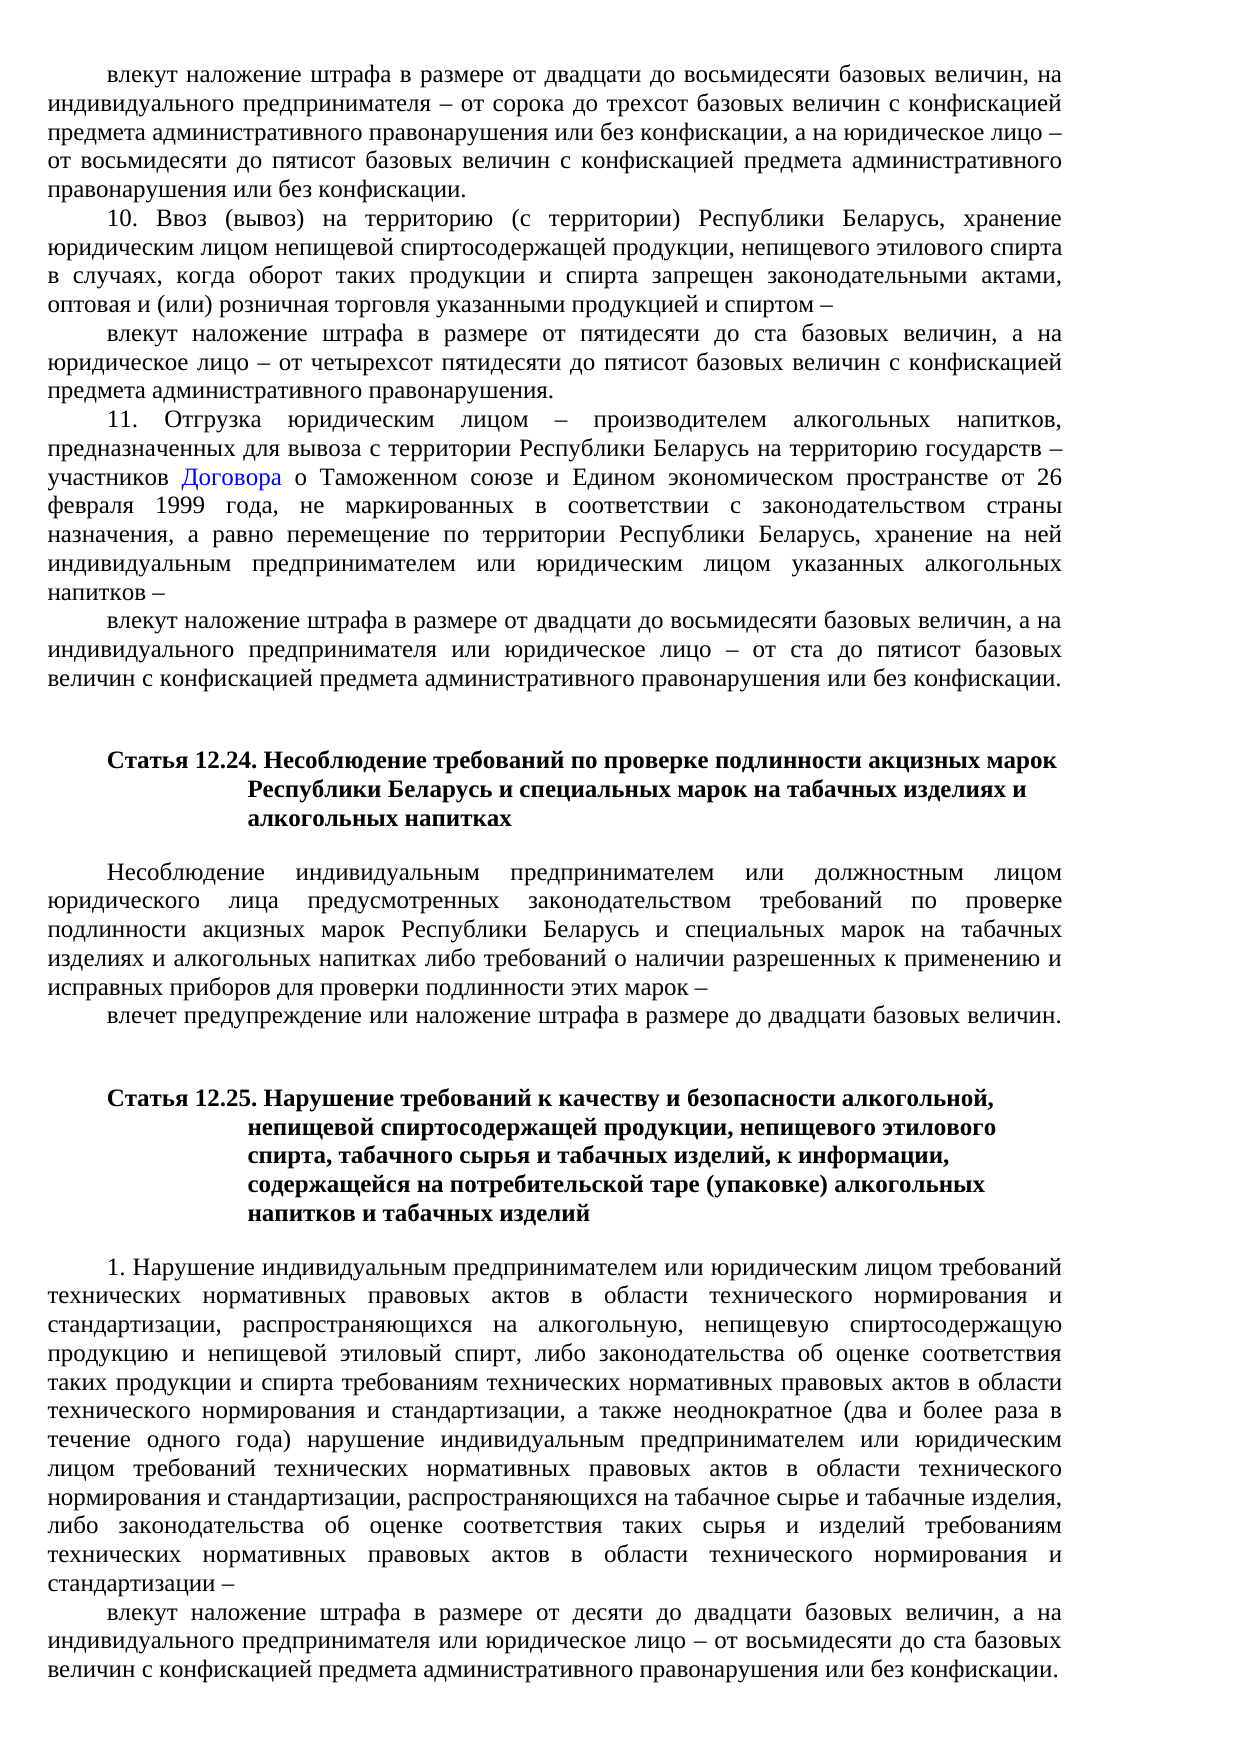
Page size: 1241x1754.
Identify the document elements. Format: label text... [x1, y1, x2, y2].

text Несоблюдение индивидуальным предпринимателем или должностным лицом юридического лица предусмотренных законодательством требований по проверке подлинности акцизных марок Республики Беларусь и специальных марок на табачных изделиях и алкогольных напитках либо требований о наличии разрешенных к применению и исправных приборов для проверки подлинности этих марок – [47, 857, 1063, 1000]
text влечет предупреждение или наложение штрафа в размере до двадцати базовых величин. [47, 1000, 1063, 1058]
text 11. Отгрузка юридическим лицом – производителем алкогольных напитков, предназначенных для вывоза с территории Республики Беларусь на территорию государств – участников Договора о Таможенном союзе и Едином экономическом пространстве от 26 февраля 1999 года, не маркированных в соответствии с законодательством страны назначения, а равно перемещение по территории Республики Беларусь, хранение на ней индивидуальным предпринимателем или юридическим лицом указанных алкогольных напитков – [47, 404, 1063, 605]
text 1. Нарушение индивидуальным предпринимателем или юридическим лицом требований технических нормативных правовых актов в области технического нормирования и стандартизации, распространяющихся на алкогольную, непищевую спиртосодержащую продукцию и непищевой этиловый спирт, либо законодательства об оценке соответствия таких продукции и спирта требованиям технических нормативных правовых актов в области технического нормирования и стандартизации, а также неоднократное (два и более раза в течение одного года) нарушение индивидуальным предпринимателем или юридическим лицом требований технических нормативных правовых актов в области технического нормирования и стандартизации, распространяющихся на табачное сырье и табачные изделия, либо законодательства об оценке соответствия таких сырья и изделий требованиям технических нормативных правовых актов в области технического нормирования и стандартизации – [47, 1252, 1063, 1597]
text Статья 12.25. Нарушение требований к качеству и безопасности алкогольной, непищевой спиртосодержащей продукции, непищевого этилового спирта, табачного сырья и табачных изделий, к информации, содержащейся на потребительской таре (упаковке) алкогольных напитков и табачных изделий [107, 1083, 1063, 1227]
text влекут наложение штрафа в размере от пятидесяти до ста базовых величин, а на юридическое лицо – от четырехсот пятидесяти до пятисот базовых величин с конфискацией предмета административного правонарушения. [47, 318, 1063, 404]
text влекут наложение штрафа в размере от двадцати до восьмидесяти базовых величин, а на индивидуального предпринимателя или юридическое лицо – от ста до пятисот базовых величин с конфискацией предмета административного правонарушения или без конфискации. [47, 605, 1063, 720]
text влекут наложение штрафа в размере от десяти до двадцати базовых величин, а на индивидуального предпринимателя или юридическое лицо – от восьмидесяти до ста базовых величин с конфискацией предмета административного правонарушения или без конфискации. [47, 1597, 1063, 1683]
text Статья 12.24. Несоблюдение требований по проверке подлинности акцизных марок Республики Беларусь и специальных марок на табачных изделиях и алкогольных напитках [107, 745, 1063, 832]
text влекут наложение штрафа в размере от двадцати до восьмидесяти базовых величин, на индивидуального предпринимателя – от сорока до трехсот базовых величин с конфискацией предмета административного правонарушения или без конфискации, а на юридическое лицо – от восьмидесяти до пятисот базовых величин с конфискацией предмета административного правонарушения или без конфискации. [47, 59, 1063, 203]
text 10. Ввоз (вывоз) на территорию (с территории) Республики Беларусь, хранение юридическим лицом непищевой спиртосодержащей продукции, непищевого этилового спирта в случаях, когда оборот таких продукции и спирта запрещен законодательными актами, оптовая и (или) розничная торговля указанными продукцией и спиртом – [47, 203, 1063, 318]
